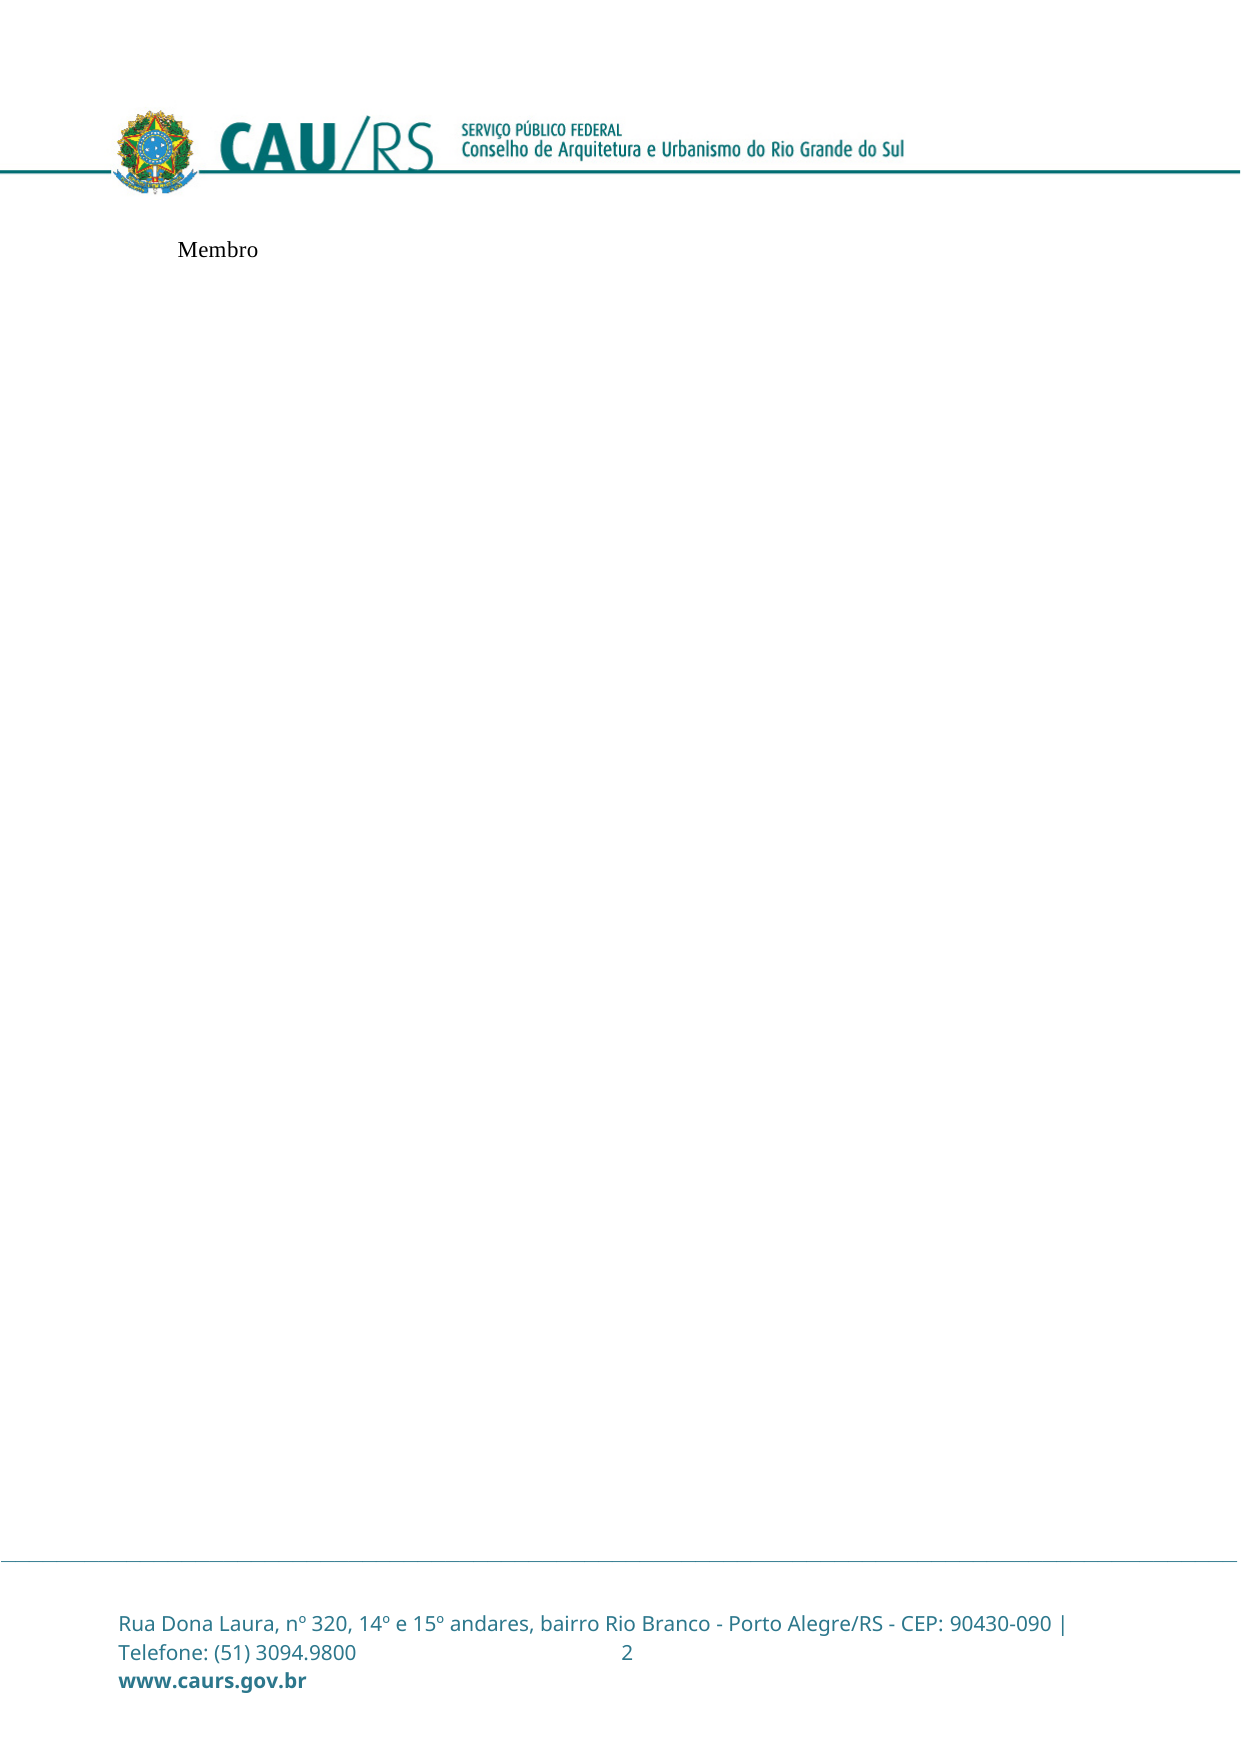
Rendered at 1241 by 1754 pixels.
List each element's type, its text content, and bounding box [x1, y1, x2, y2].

picture [0, 44, 1241, 205]
text Membro [177, 236, 1122, 263]
